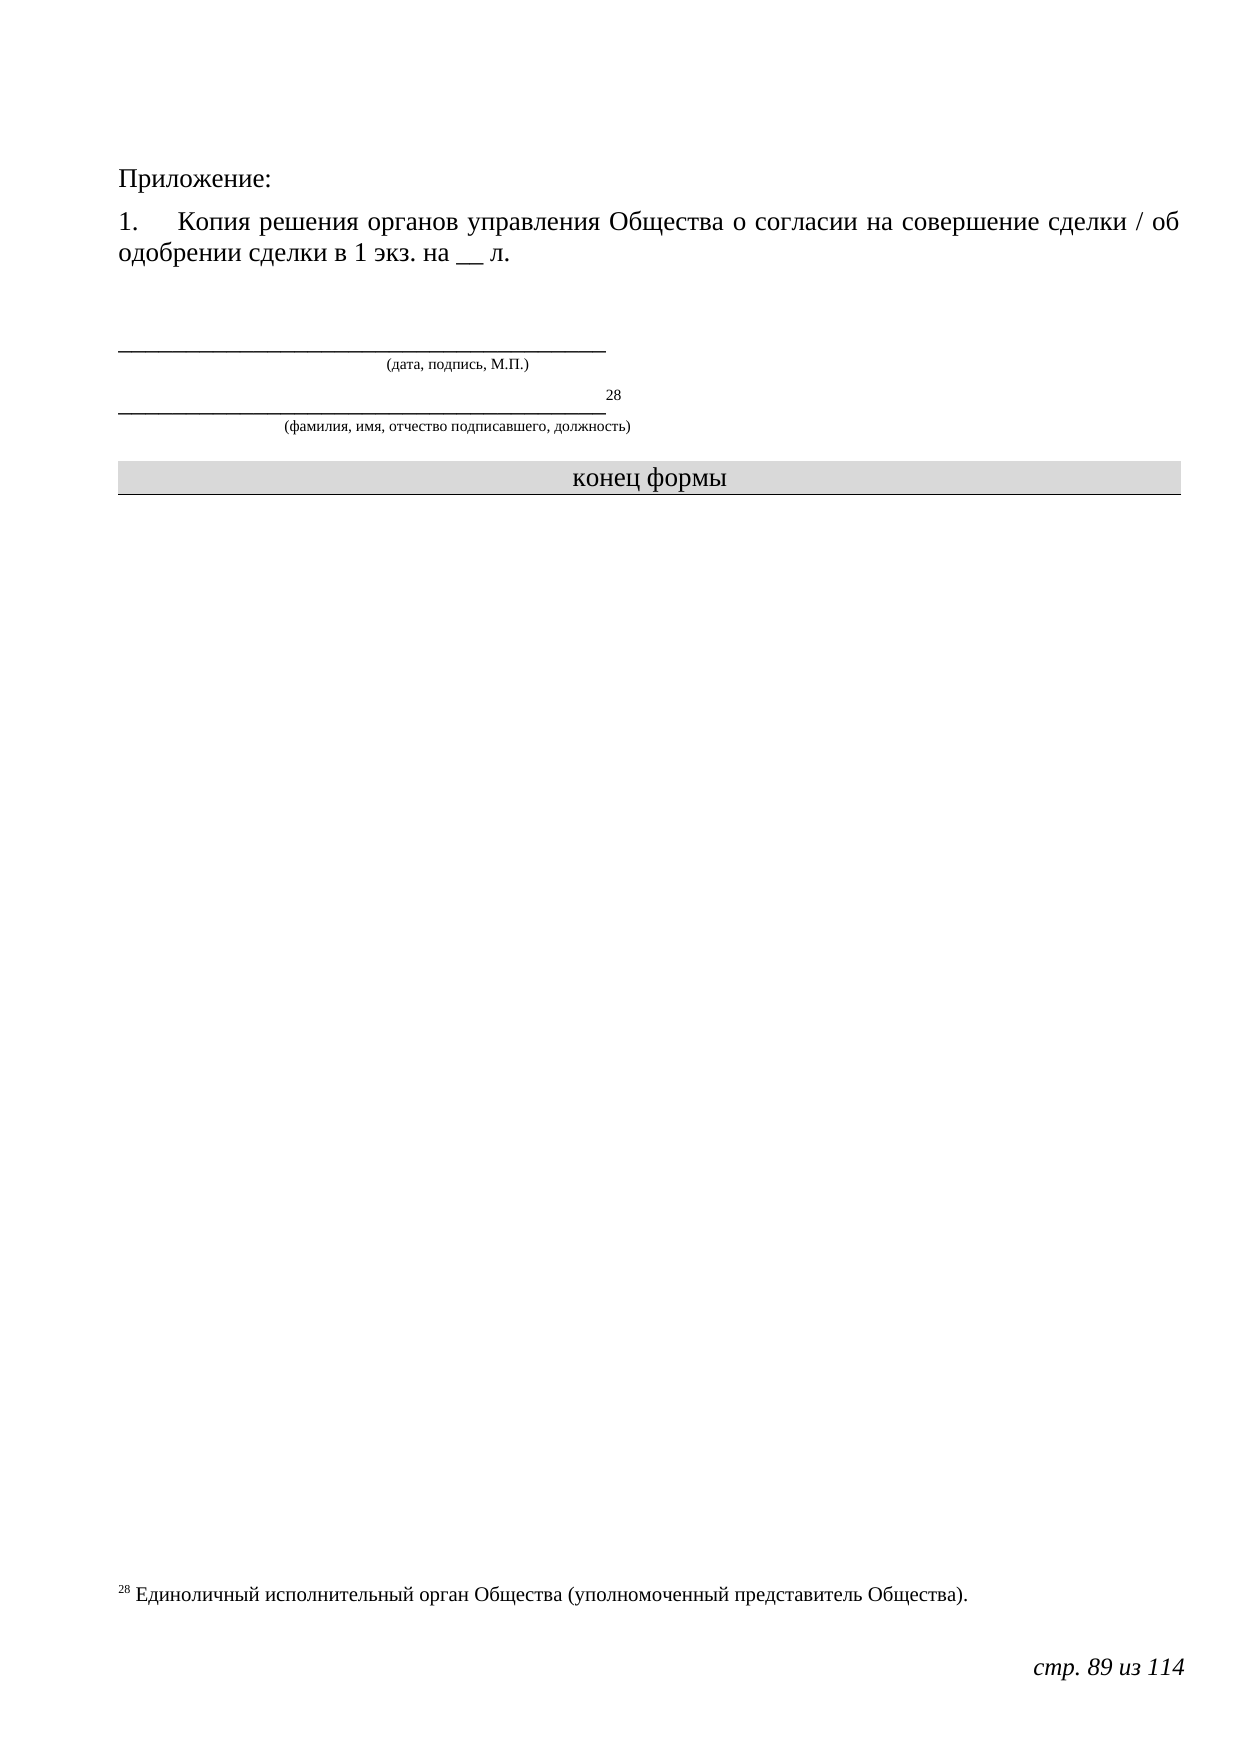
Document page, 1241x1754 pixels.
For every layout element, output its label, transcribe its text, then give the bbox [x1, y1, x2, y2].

text 1. Копия решения органов управления Общества о согласии на совершение сделки / об одобрении сделки в 1 экз. на __ л. [118, 205, 1181, 268]
text (дата, подпись, М.П.) [118, 355, 797, 386]
text (фамилия, имя, отчество подписавшего, должность) [118, 417, 797, 448]
text Приложение: [118, 162, 1181, 193]
text ____________________________________ [118, 324, 1181, 355]
text ____________________________________ [118, 386, 1181, 417]
text конец формы [118, 461, 1181, 494]
